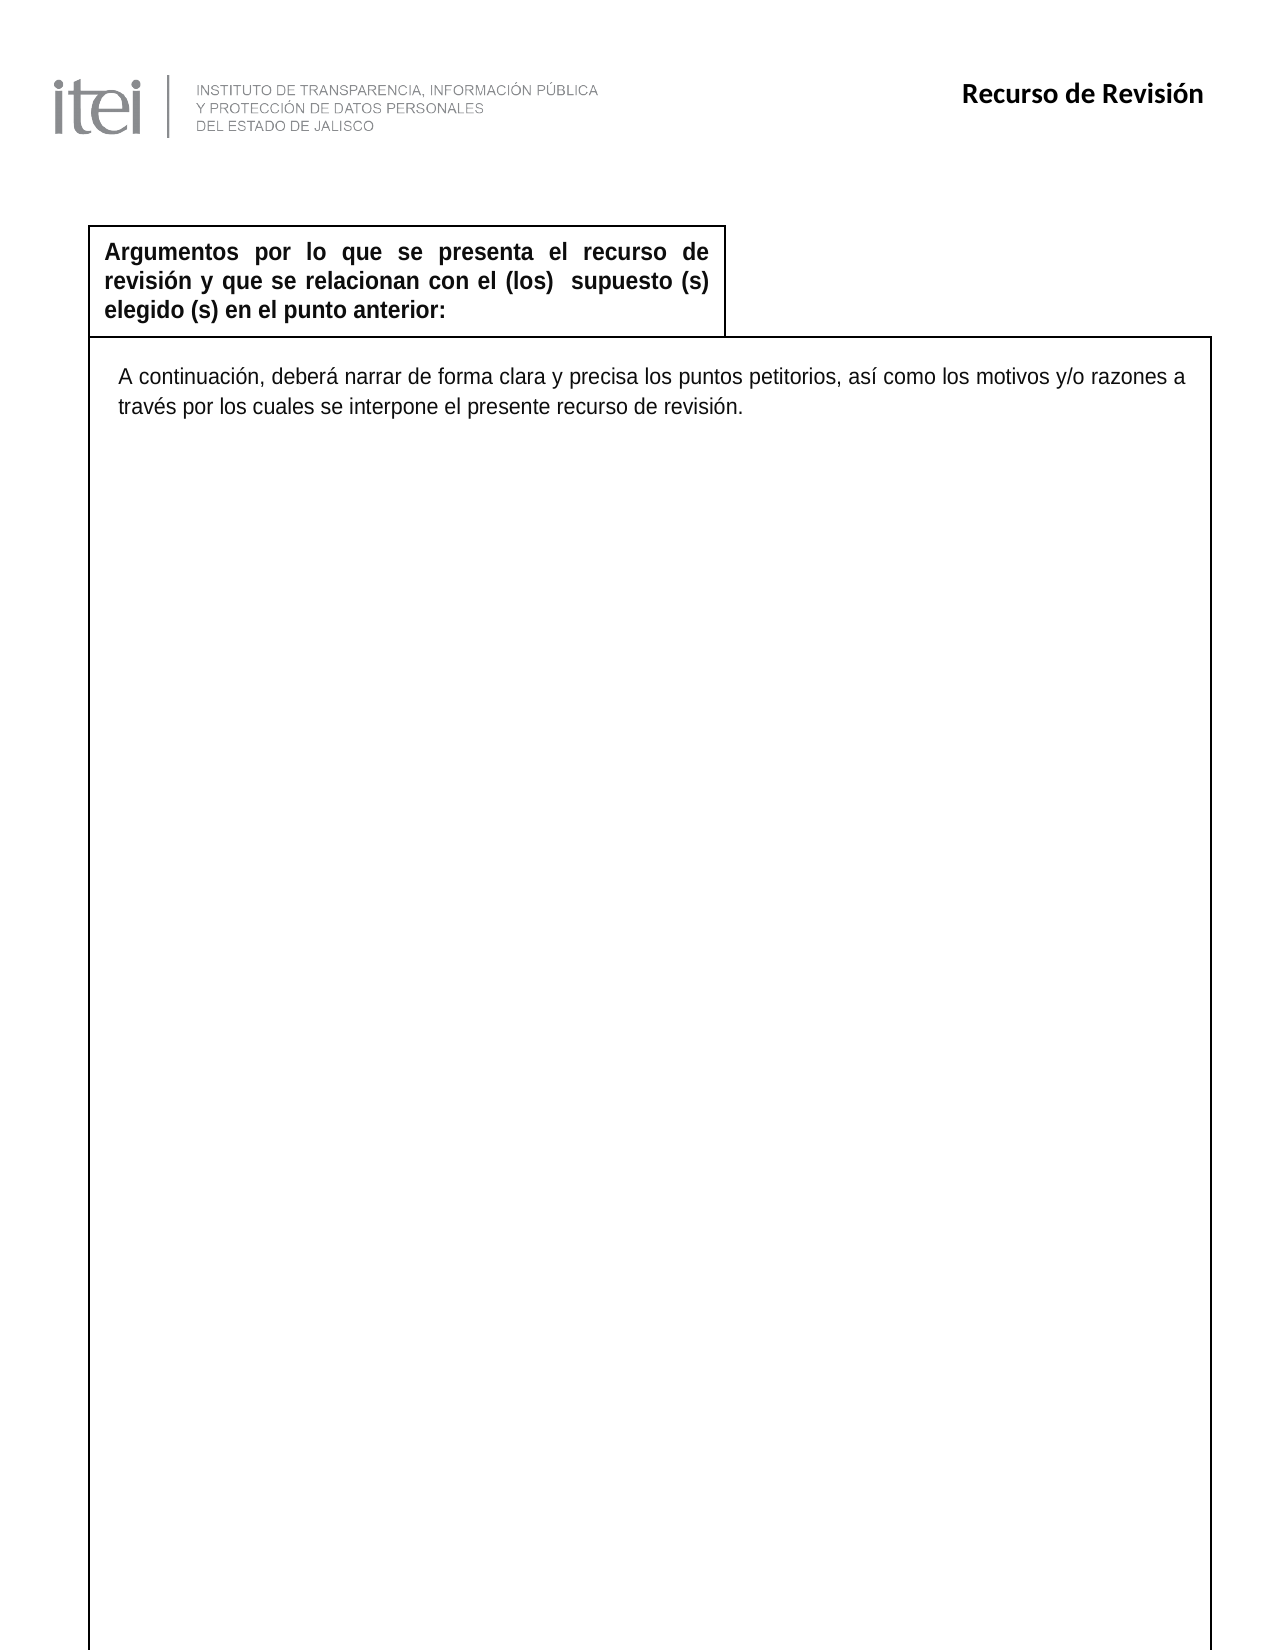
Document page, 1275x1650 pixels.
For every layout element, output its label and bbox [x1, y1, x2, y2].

picture [54, 75, 598, 138]
